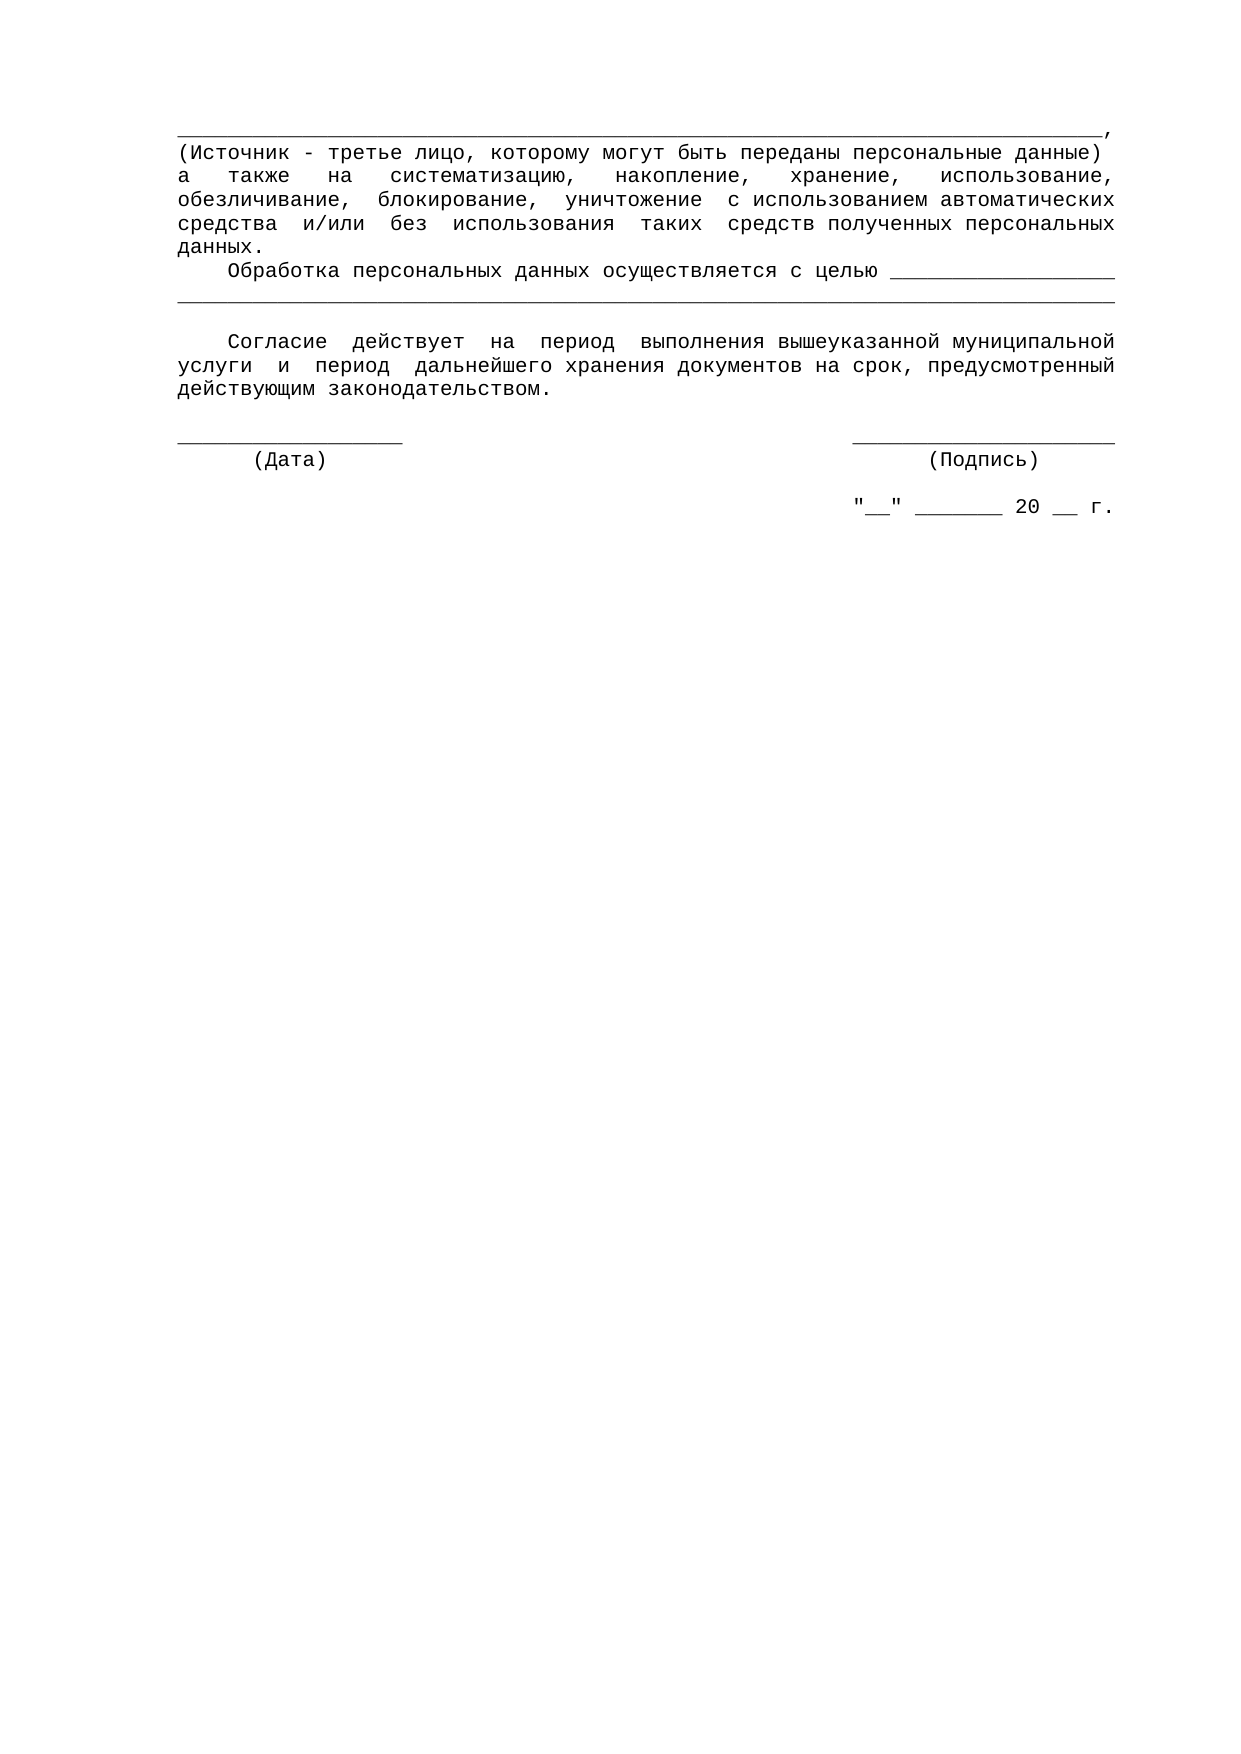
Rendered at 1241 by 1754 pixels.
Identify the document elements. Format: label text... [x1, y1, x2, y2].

text __________________ _____________________ [177, 426, 1152, 449]
text Согласие действует на период выполнения вышеуказанной муниципальной [177, 331, 1152, 354]
text услуги и период дальнейшего хранения документов на срок, предусмотренный [177, 354, 1152, 378]
text а также на систематизацию, накопление, хранение, использование, [177, 165, 1152, 189]
text ___________________________________________________________________________ [177, 284, 1152, 307]
text обезличивание, блокирование, уничтожение с использованием автоматических [177, 189, 1152, 213]
text действующим законодательством. [177, 378, 1152, 402]
text Обработка персональных данных осуществляется с целью __________________ [177, 260, 1152, 284]
text __________________________________________________________________________, [177, 118, 1152, 142]
text "__" _______ 20 __ г. [177, 496, 1152, 520]
text (Источник - третье лицо, которому могут быть переданы персональные данные) [177, 142, 1152, 165]
text данных. [177, 236, 1152, 260]
text средства и/или без использования таких средств полученных персональных [177, 213, 1152, 236]
text (Дата) (Подпись) [177, 449, 1152, 473]
